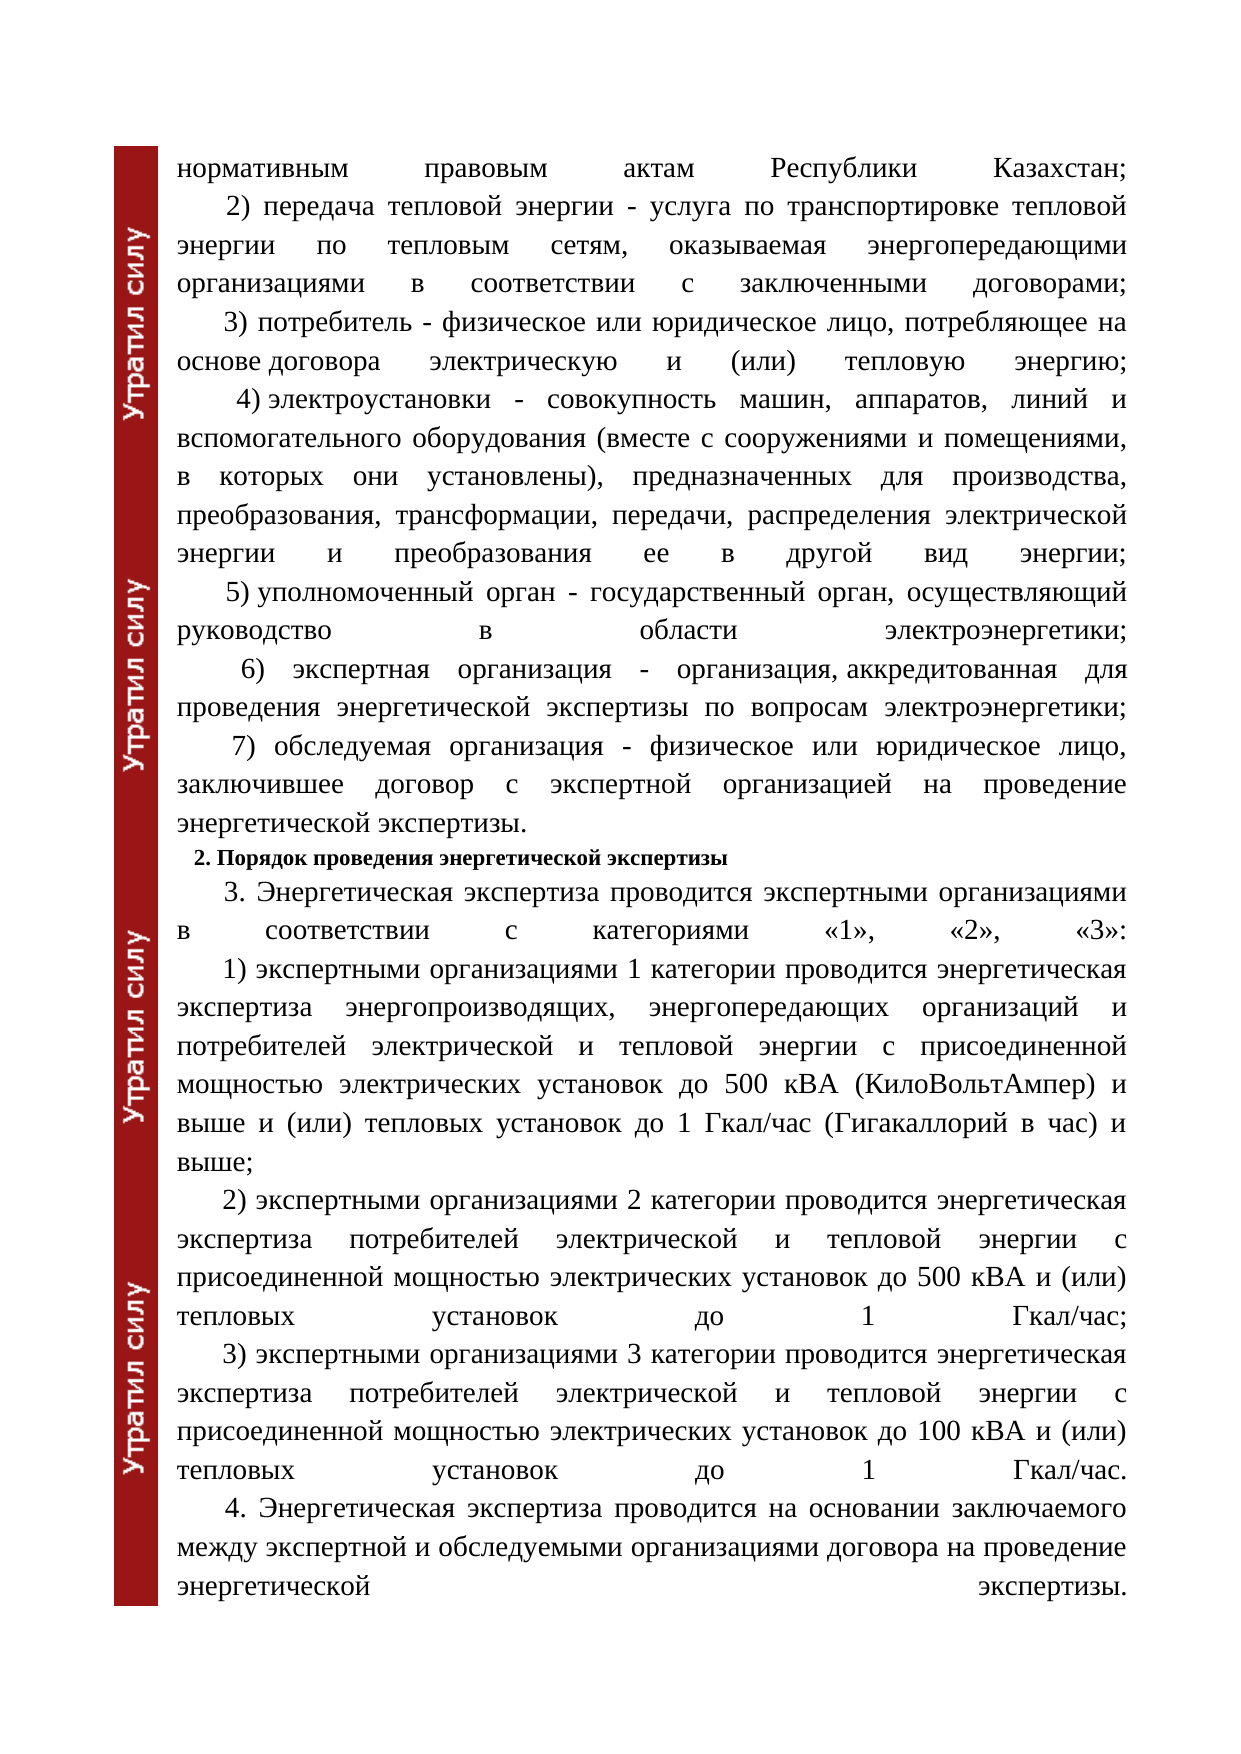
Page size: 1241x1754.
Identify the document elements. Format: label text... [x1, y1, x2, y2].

picture [114, 1601, 158, 1606]
text 2. Порядок проведения энергетической экспертизы [112, 844, 1128, 870]
picture [114, 839, 158, 844]
picture [114, 870, 158, 874]
picture [114, 146, 158, 150]
